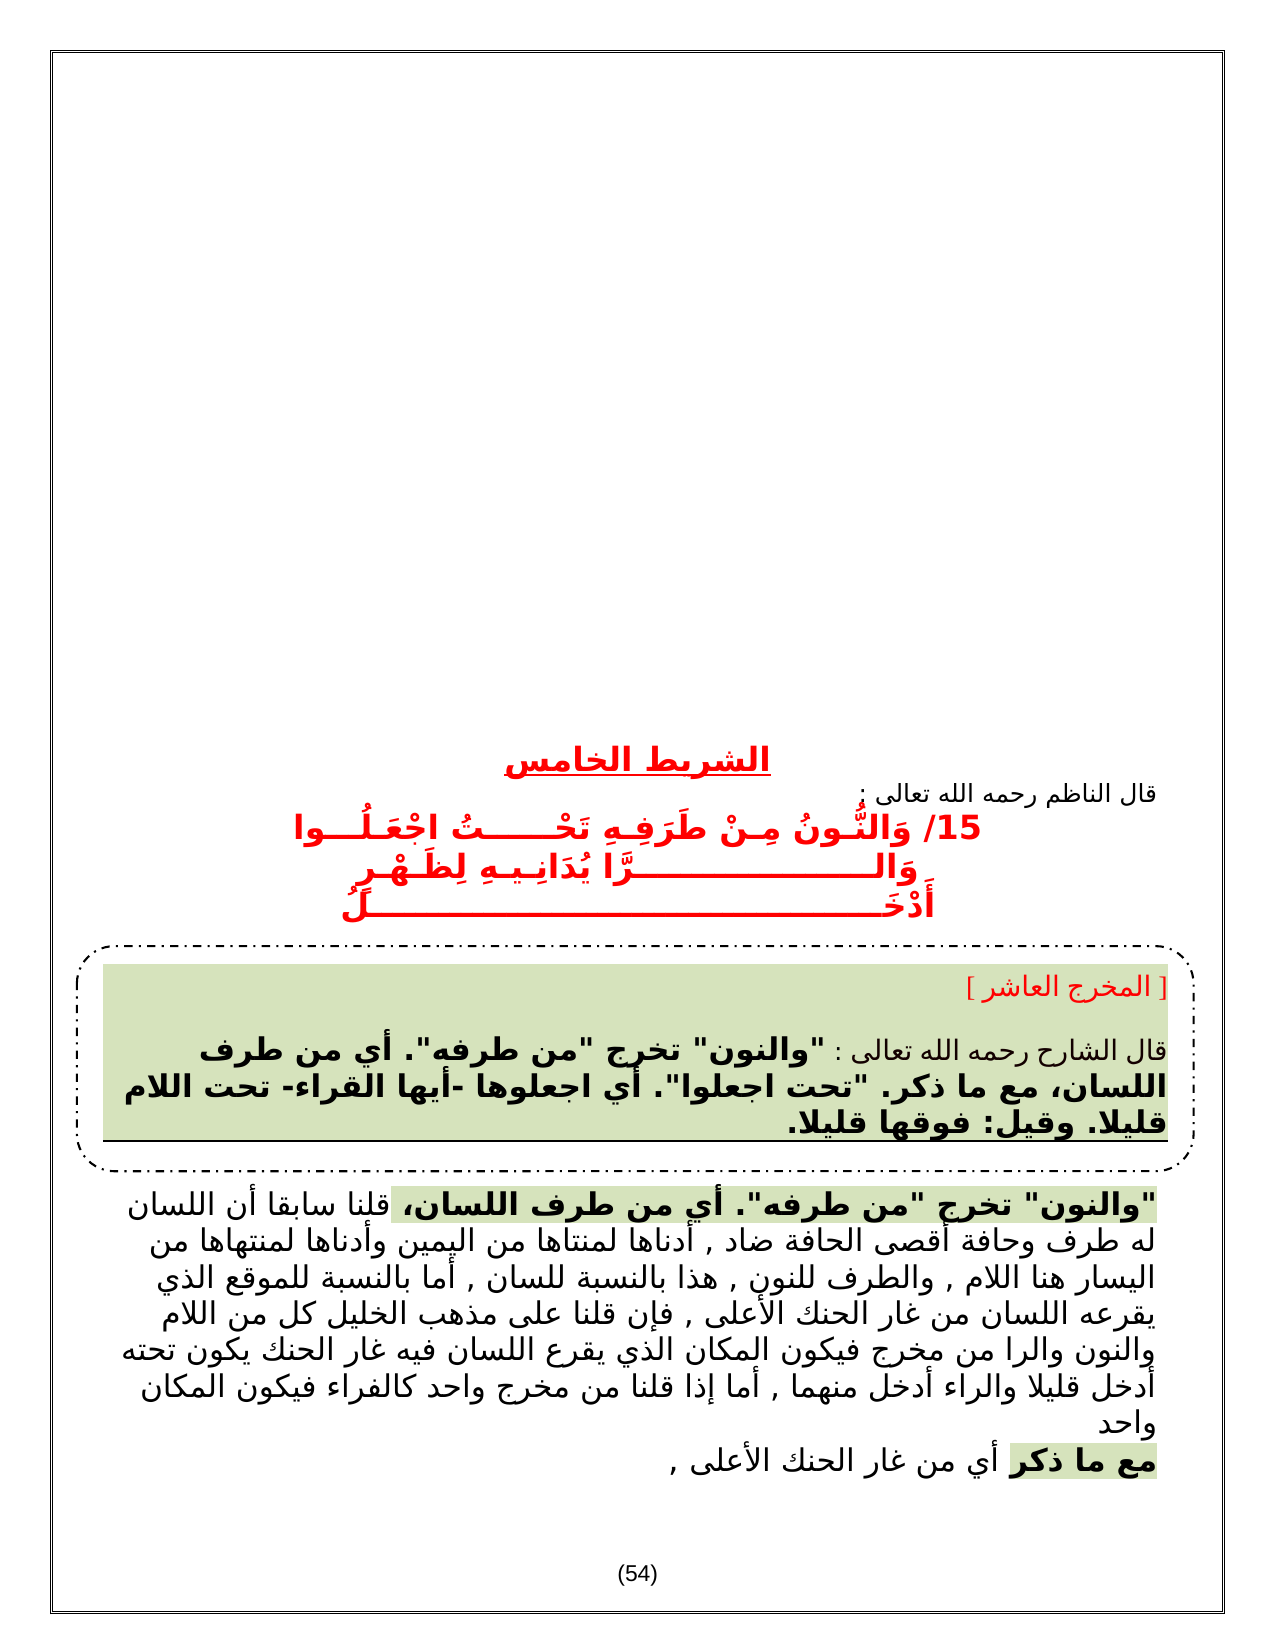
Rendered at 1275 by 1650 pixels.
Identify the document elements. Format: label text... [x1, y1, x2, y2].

text قال الناظم رحمه الله تعالى : [118, 779, 1157, 808]
text مع ما ذكر أي من غار الحنك الأعلى , [118, 1441, 1157, 1479]
text "والنون" تخرج "من طرفه". أي من طرف اللسان، قلنا سابقا أن اللسان له طرف وحافة أقصى الحافة ضاد , أدناها لمنتاها من اليمين وأدناها لمنتهاها من اليسار هنا اللام , والطرف للنون , هذا بالنسبة للسان , أما بالنسبة للموقع الذي يقرعه اللسان من غار الحنك الأعلى , فإن قلنا على مذهب الخليل كل من اللام والنون والرا من مخرج فيكون المكان الذي يقرع اللسان فيه غار الحنك يكون تحته أدخل قليلا والراء أدخل منهما , أما إذا قلنا من مخرج واحد كالفراء فيكون المكان واحد [118, 1186, 1157, 1441]
text الشريط الخامس [118, 740, 1157, 779]
text 15/ وَالنُّـونُ مِـنْ طَرَفِـهِ تَحْــــــتُ اجْعَـلُـــوا وَالـــــــــــــــــــــرَّا يُدَانِـيـهِ لِظَـهْـرٍ أَدْخَـــــــــــــــــــــــــــــــــــــــــــــلُ [118, 808, 1157, 925]
